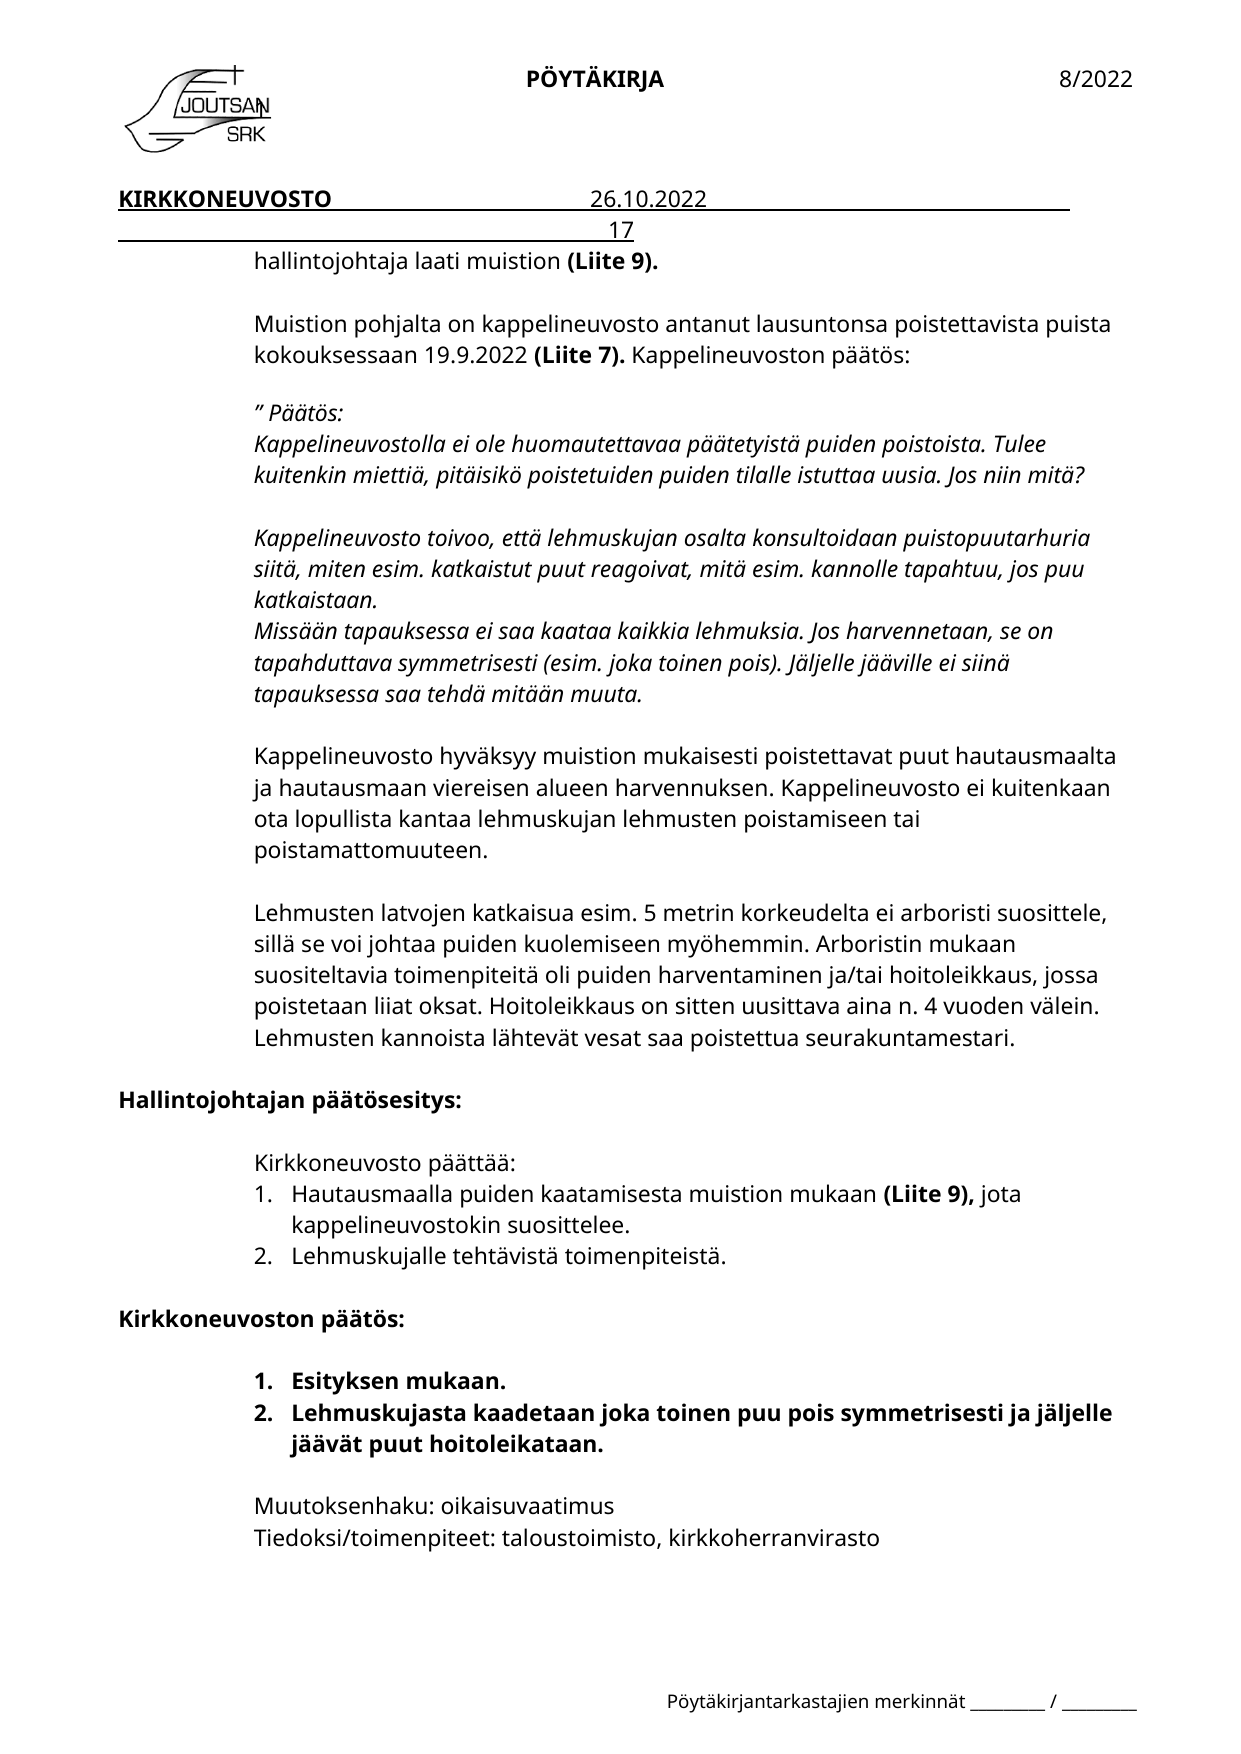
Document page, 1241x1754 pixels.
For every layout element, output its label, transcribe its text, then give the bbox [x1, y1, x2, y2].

subtitle Tiedoksi/toimenpiteet: taloustoimisto, kirkkoherranvirasto [253, 1521, 1137, 1553]
text Missään tapauksessa ei saa kaataa kaikkia lehmuksia. Jos harvennetaan, se on tapahduttava symmetrisesti (esim. joka toinen pois). Jäljelle jääville ei siinä tapauksessa saa tehdä mitään muuta. [253, 615, 1137, 709]
text ” Päätös: [253, 396, 1137, 428]
text Lehmusten latvojen katkaisua esim. 5 metrin korkeudelta ei arboristi suosittele, sillä se voi johtaa puiden kuolemiseen myöhemmin. Arboristin mukaan suositeltavia toimenpiteitä oli puiden harventaminen ja/tai hoitoleikkaus, jossa poistetaan liiat oksat. Hoitoleikkaus on sitten uusittava aina n. 4 vuoden välein. Lehmusten kannoista lähtevät vesat saa poistettua seurakuntamestari. [253, 896, 1137, 1053]
text Muistion pohjalta on kappelineuvosto antanut lausuntonsa poistettavista puista kokouksessaan 19.9.2022 (Liite 7). Kappelineuvoston päätös: [253, 308, 1137, 370]
text Kirkkoneuvoston päätös: [118, 1303, 1137, 1334]
list Lehmuskujasta kaadetaan joka toinen puu pois symmetrisesti ja jäljelle jäävät puut hoitoleikataan. [253, 1396, 1137, 1459]
text Hallintojohtajan päätösesitys: [118, 1084, 1137, 1115]
subtitle Muutoksenhaku: oikaisuvaatimus [253, 1490, 1137, 1521]
picture [124, 65, 361, 153]
list Hautausmaalla puiden kaatamisesta muistion mukaan (Liite 9), jota kappelineuvostokin suosittelee. [253, 1178, 1137, 1240]
list Lehmuskujalle tehtävistä toimenpiteistä. [253, 1240, 1137, 1271]
list Esityksen mukaan. [253, 1365, 1137, 1396]
text Kappelineuvostolla ei ole huomautettavaa päätetyistä puiden poistoista. Tulee kuitenkin miettiä, pitäisikö poistetuiden puiden tilalle istuttaa uusia. Jos niin mitä? [253, 428, 1137, 490]
text Kirkkoneuvosto päättää: [118, 1146, 1137, 1178]
text Kappelineuvosto toivoo, että lehmuskujan osalta konsultoidaan puistopuutarhuria siitä, miten esim. katkaistut puut reagoivat, mitä esim. kannolle tapahtuu, jos puu katkaistaan. [253, 521, 1137, 615]
text Kappelineuvosto hyväksyy muistion mukaisesti poistettavat puut hautausmaalta ja hautausmaan viereisen alueen harvennuksen. Kappelineuvosto ei kuitenkaan ota lopullista kantaa lehmuskujan lehmusten poistamiseen tai poistamattomuuteen. [253, 740, 1137, 865]
